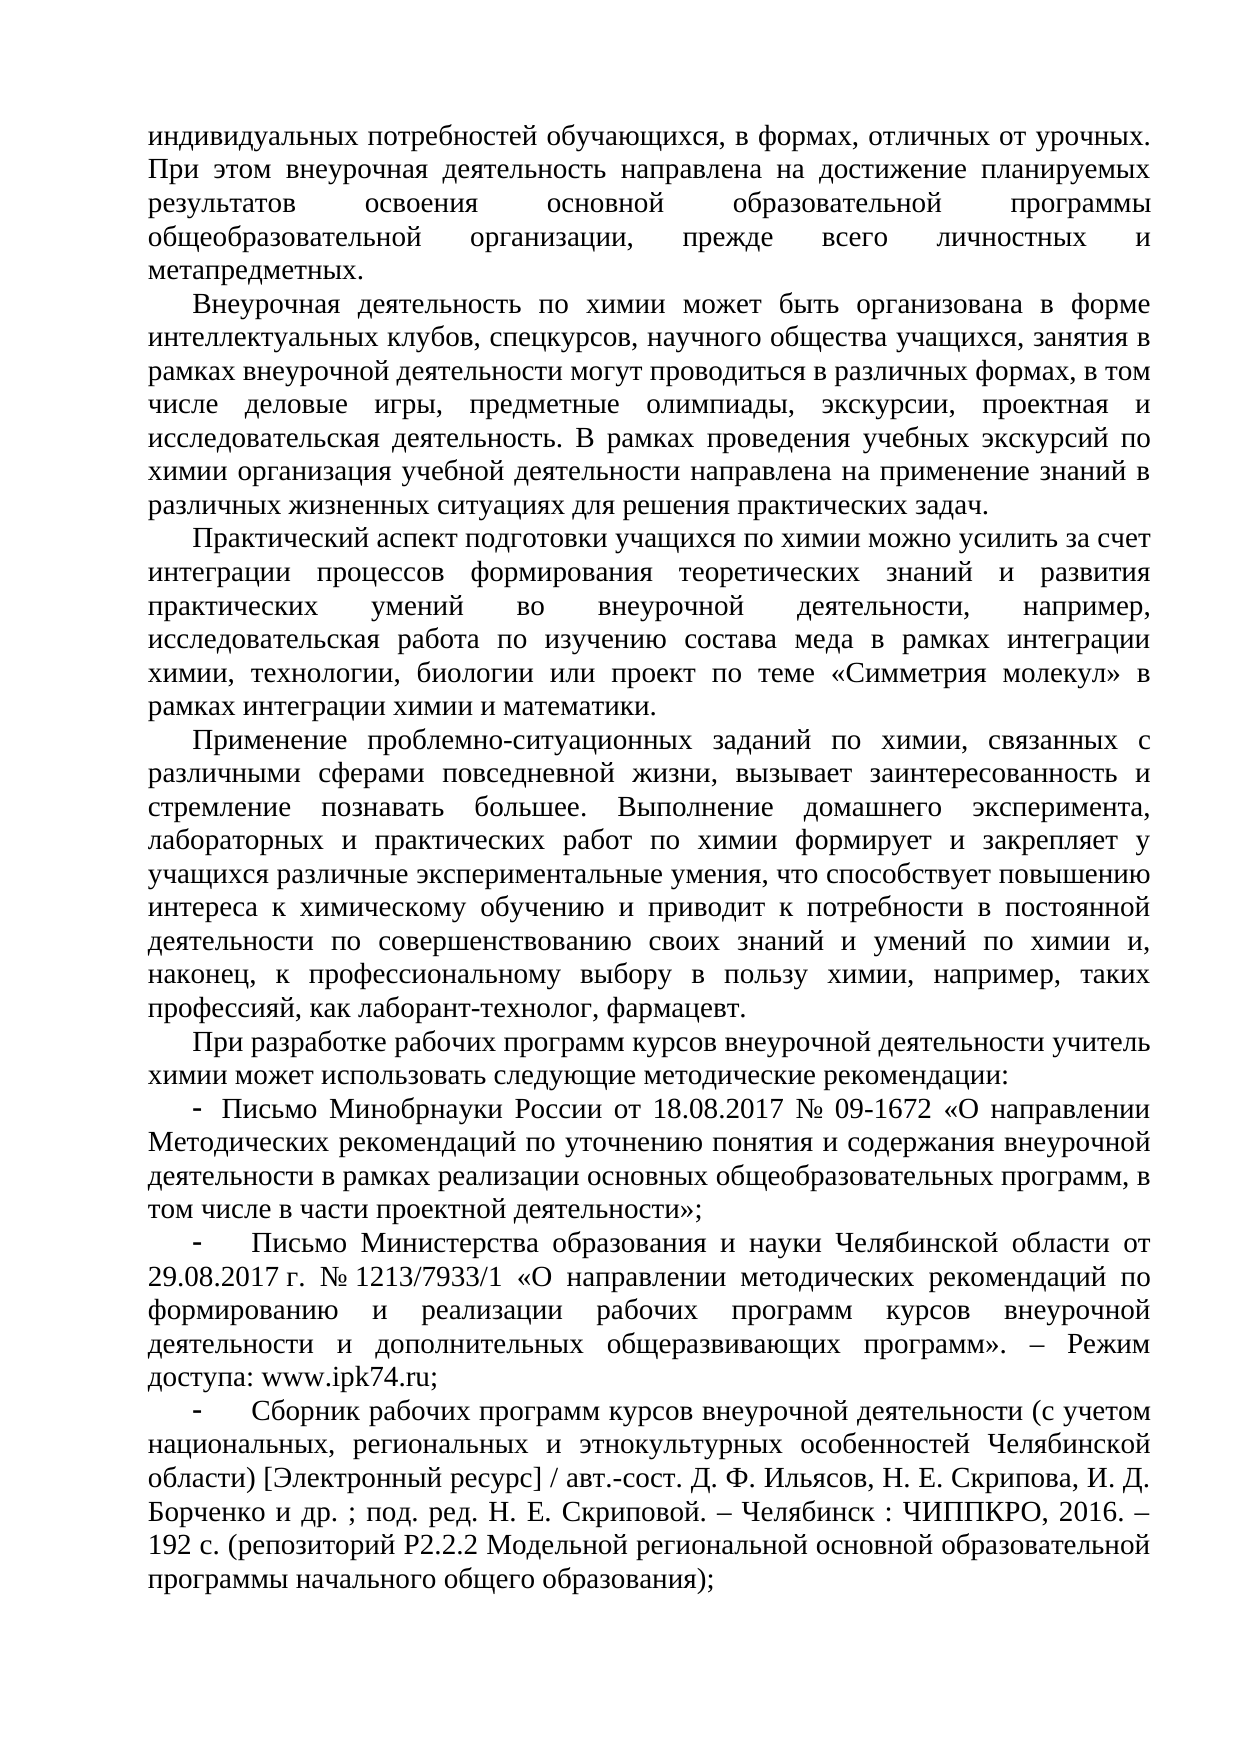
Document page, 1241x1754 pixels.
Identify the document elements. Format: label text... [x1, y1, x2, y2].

text Применение проблемно-ситуационных заданий по химии, связанных с различными сферами повседневной жизни, вызывает заинтересованность и стремление познавать большее. Выполнение домашнего эксперимента, лабораторных и практических работ по химии формирует и закрепляет у учащихся различные экспериментальные умения, что способствует повышению интереса к химическому обучению и приводит к потребности в постоянной деятельности по совершенствованию своих знаний и умений по химии и, наконец, к профессиональному выбору в пользу химии, например, таких профессияй, как лаборант-технолог, фармацевт. [148, 722, 1152, 1024]
text Внеурочная деятельность по химии может быть организована в форме интеллектуальных клубов, спецкурсов, научного общества учащихся, занятия в рамках внеурочной деятельности могут проводиться в различных формах, в том числе деловые игры, предметные олимпиады, экскурсии, проектная и исследовательская деятельность. В рамках проведения учебных экскурсий по химии организация учебной деятельности направлена на применение знаний в различных жизненных ситуациях для решения практических задач. [148, 286, 1152, 521]
text При разработке рабочих программ курсов внеурочной деятельности учитель химии может использовать следующие методические рекомендации: [148, 1024, 1152, 1091]
text Практический аспект подготовки учащихся по химии можно усилить за счет интеграции процессов формирования теоретических знаний и развития практических умений во внеурочной деятельности, например, исследовательская работа по изучению состава меда в рамках интеграции химии, технологии, биологии или проект по теме «Симметрия молекул» в рамках интеграции химии и математики. [148, 521, 1152, 722]
list Сборник рабочих программ курсов внеурочной деятельности (с учетом национальных, региональных и этнокультурных особенностей Челябинской области) [Электронный ресурс] / авт.-сост. Д. Ф. Ильясов, Н. Е. Скрипова, И. Д. Борченко и др. ; под. ред. Н. Е. Скриповой. – Челябинск : ЧИППКРО, 2016. – 192 с. (репозиторий Р2.2.2 Модельной региональной основной образовательной программы начального общего образования); [148, 1393, 1152, 1594]
list Письмо Министерства образования и науки Челябинской области от 29.08.2017 г. № 1213/7933/1 «О направлении методических рекомендаций по формированию и реализации рабочих программ курсов внеурочной деятельности и дополнительных общеразвивающих программ». – Режим доступа: www.ipk74.ru; [148, 1225, 1152, 1393]
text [148, 118, 1152, 286]
list Письмо Минобрнауки России от 18.08.2017 № 09-1672 «О направлении Методических рекомендаций по уточнению понятия и содержания внеурочной деятельности в рамках реализации основных общеобразовательных программ, в том числе в части проектной деятельности»; [148, 1091, 1152, 1225]
